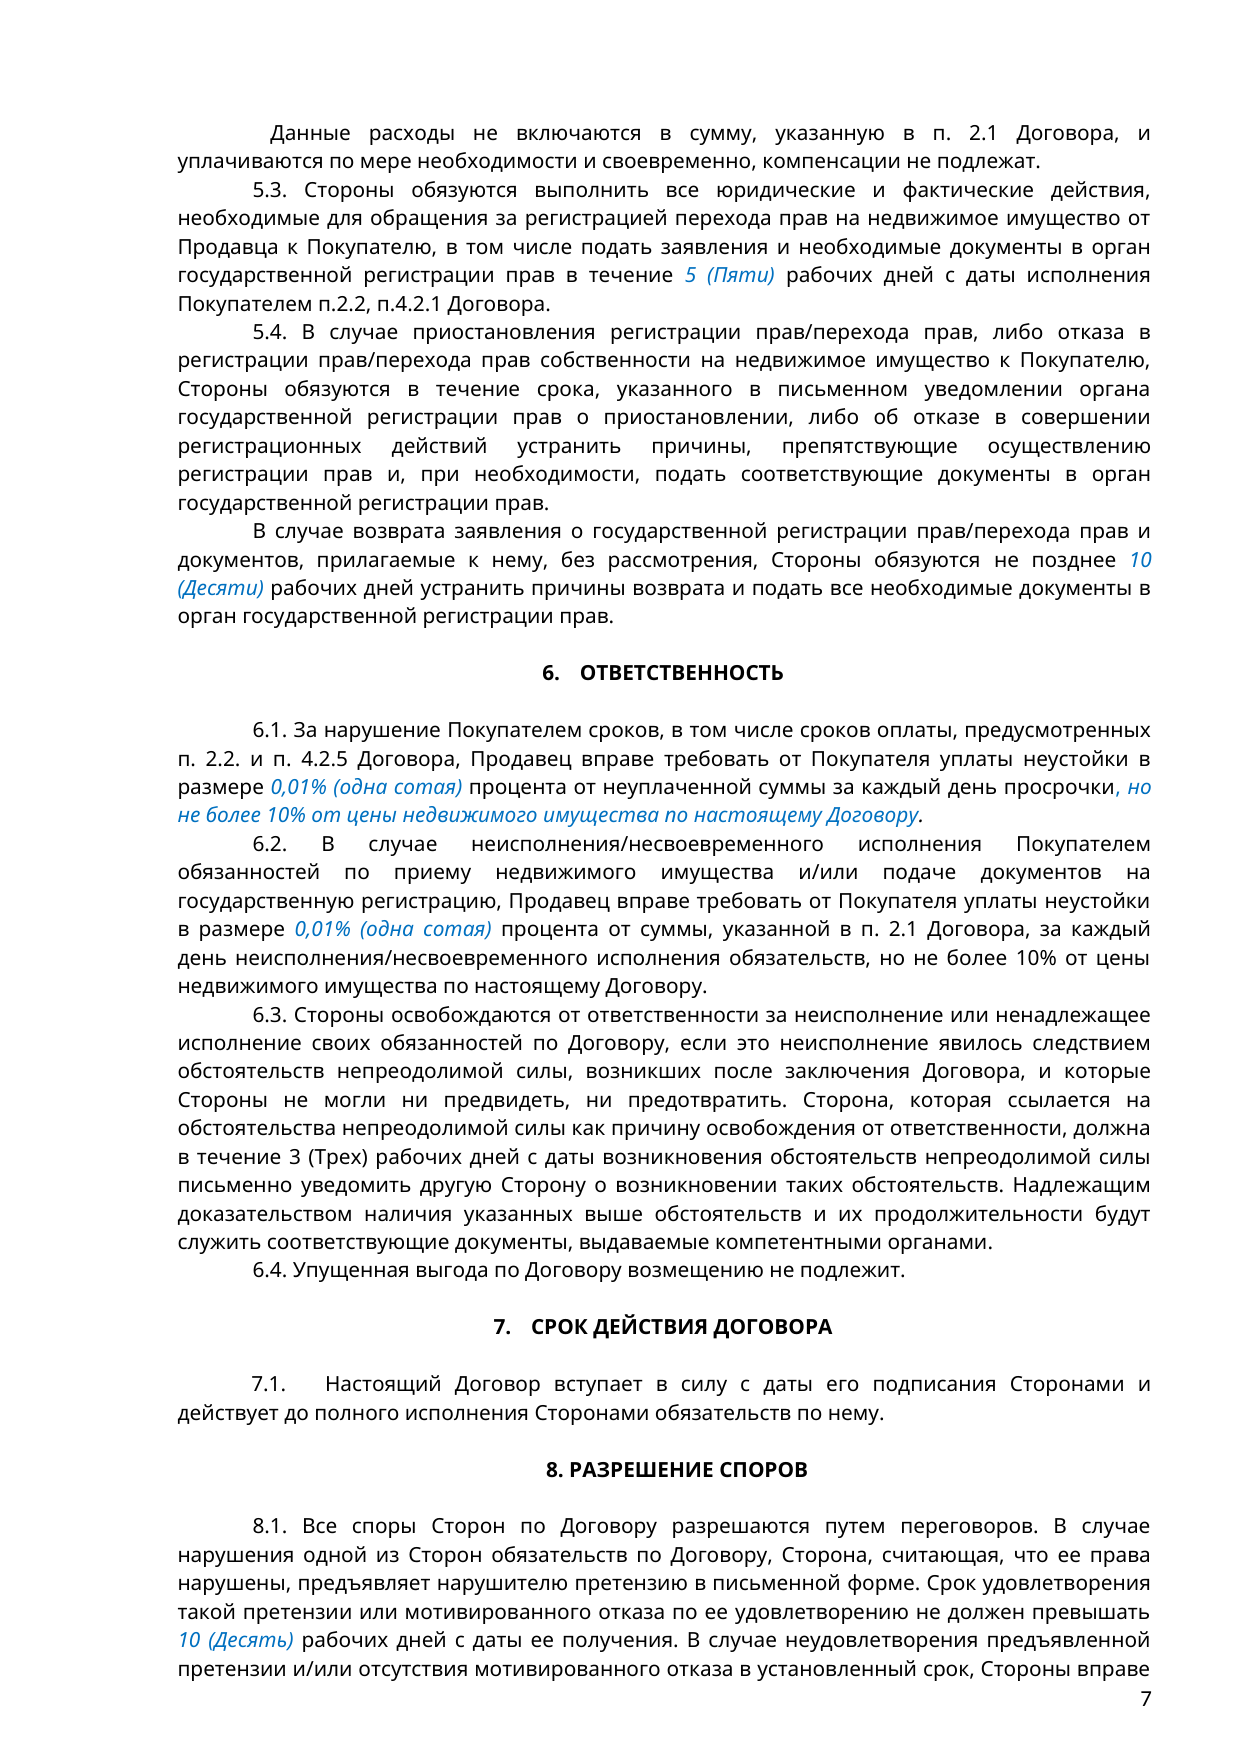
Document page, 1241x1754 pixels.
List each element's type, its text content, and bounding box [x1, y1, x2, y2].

text 8. РАЗРЕШЕНИЕ СПОРОВ [177, 1455, 1147, 1483]
text 6.3. Стороны освобождаются от ответственности за неисполнение или ненадлежащее исполнение своих обязанностей по Договору, если это неисполнение явилось следствием обстоятельств непреодолимой силы, возникших после заключения Договора, и которые Стороны не могли ни предвидеть, ни предотвратить. Сторона, которая ссылается на обстоятельства непреодолимой силы как причину освобождения от ответственности, должна в течение 3 (Трех) рабочих дней с даты возникновения обстоятельств непреодолимой силы письменно уведомить другую Сторону о возникновении таких обстоятельств. Надлежащим доказательством наличия указанных выше обстоятельств и их продолжительности будут служить соответствующие документы, выдаваемые компетентными органами. [177, 1000, 1152, 1256]
list СРОК ДЕЙСТВИЯ ДОГОВОРА [177, 1312, 1149, 1341]
text Данные расходы не включаются в сумму, указанную в п. 2.1 Договора, и уплачиваются по мере необходимости и своевременно, компенсации не подлежат. [177, 118, 1152, 175]
text 6.1. За нарушение Покупателем сроков, в том числе сроков оплаты, предусмотренных п. 2.2. и п. 4.2.5 Договора, Продавец вправе требовать от Покупателя уплаты неустойки в размере 0,01% (одна сотая) процента от неуплаченной суммы за каждый день просрочки, но не более 10% от цены недвижимого имущества по настоящему Договору. [177, 715, 1152, 829]
text 6.2. В случае неисполнения/несвоевременного исполнения Покупателем обязанностей по приему недвижимого имущества и/или подаче документов на государственную регистрацию, Продавец вправе требовать от Покупателя уплаты неустойки в размере 0,01% (одна сотая) процента от суммы, указанной в п. 2.1 Договора, за каждый день неисполнения/несвоевременного исполнения обязательств, но не более 10% от цены недвижимого имущества по настоящему Договору. [177, 829, 1152, 1000]
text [177, 1512, 1152, 1682]
list Настоящий Договор вступает в силу с даты его подписания Сторонами и действует до полного исполнения Сторонами обязательств по нему. [177, 1369, 1152, 1426]
text 5.3. Стороны обязуются выполнить все юридические и фактические действия, необходимые для обращения за регистрацией перехода прав на недвижимое имущество от Продавца к Покупателю, в том числе подать заявления и необходимые документы в орган государственной регистрации прав в течение 5 (Пяти) рабочих дней с даты исполнения Покупателем п.2.2, п.4.2.1 Договора. [177, 175, 1152, 317]
list ОТВЕТСТВЕННОСТЬ [177, 658, 1149, 687]
text 6.4. Упущенная выгода по Договору возмещению не подлежит. [177, 1256, 1152, 1284]
text В случае возврата заявления о государственной регистрации прав/перехода прав и документов, прилагаемые к нему, без рассмотрения, Стороны обязуются не позднее 10 (Десяти) рабочих дней устранить причины возврата и подать все необходимые документы в орган государственной регистрации прав. [177, 516, 1152, 630]
text 5.4. В случае приостановления регистрации прав/перехода прав, либо отказа в регистрации прав/перехода прав собственности на недвижимое имущество к Покупателю, Стороны обязуются в течение срока, указанного в письменном уведомлении органа государственной регистрации прав о приостановлении, либо об отказе в совершении регистрационных действий устранить причины, препятствующие осуществлению регистрации прав и, при необходимости, подать соответствующие документы в орган государственной регистрации прав. [177, 317, 1152, 516]
